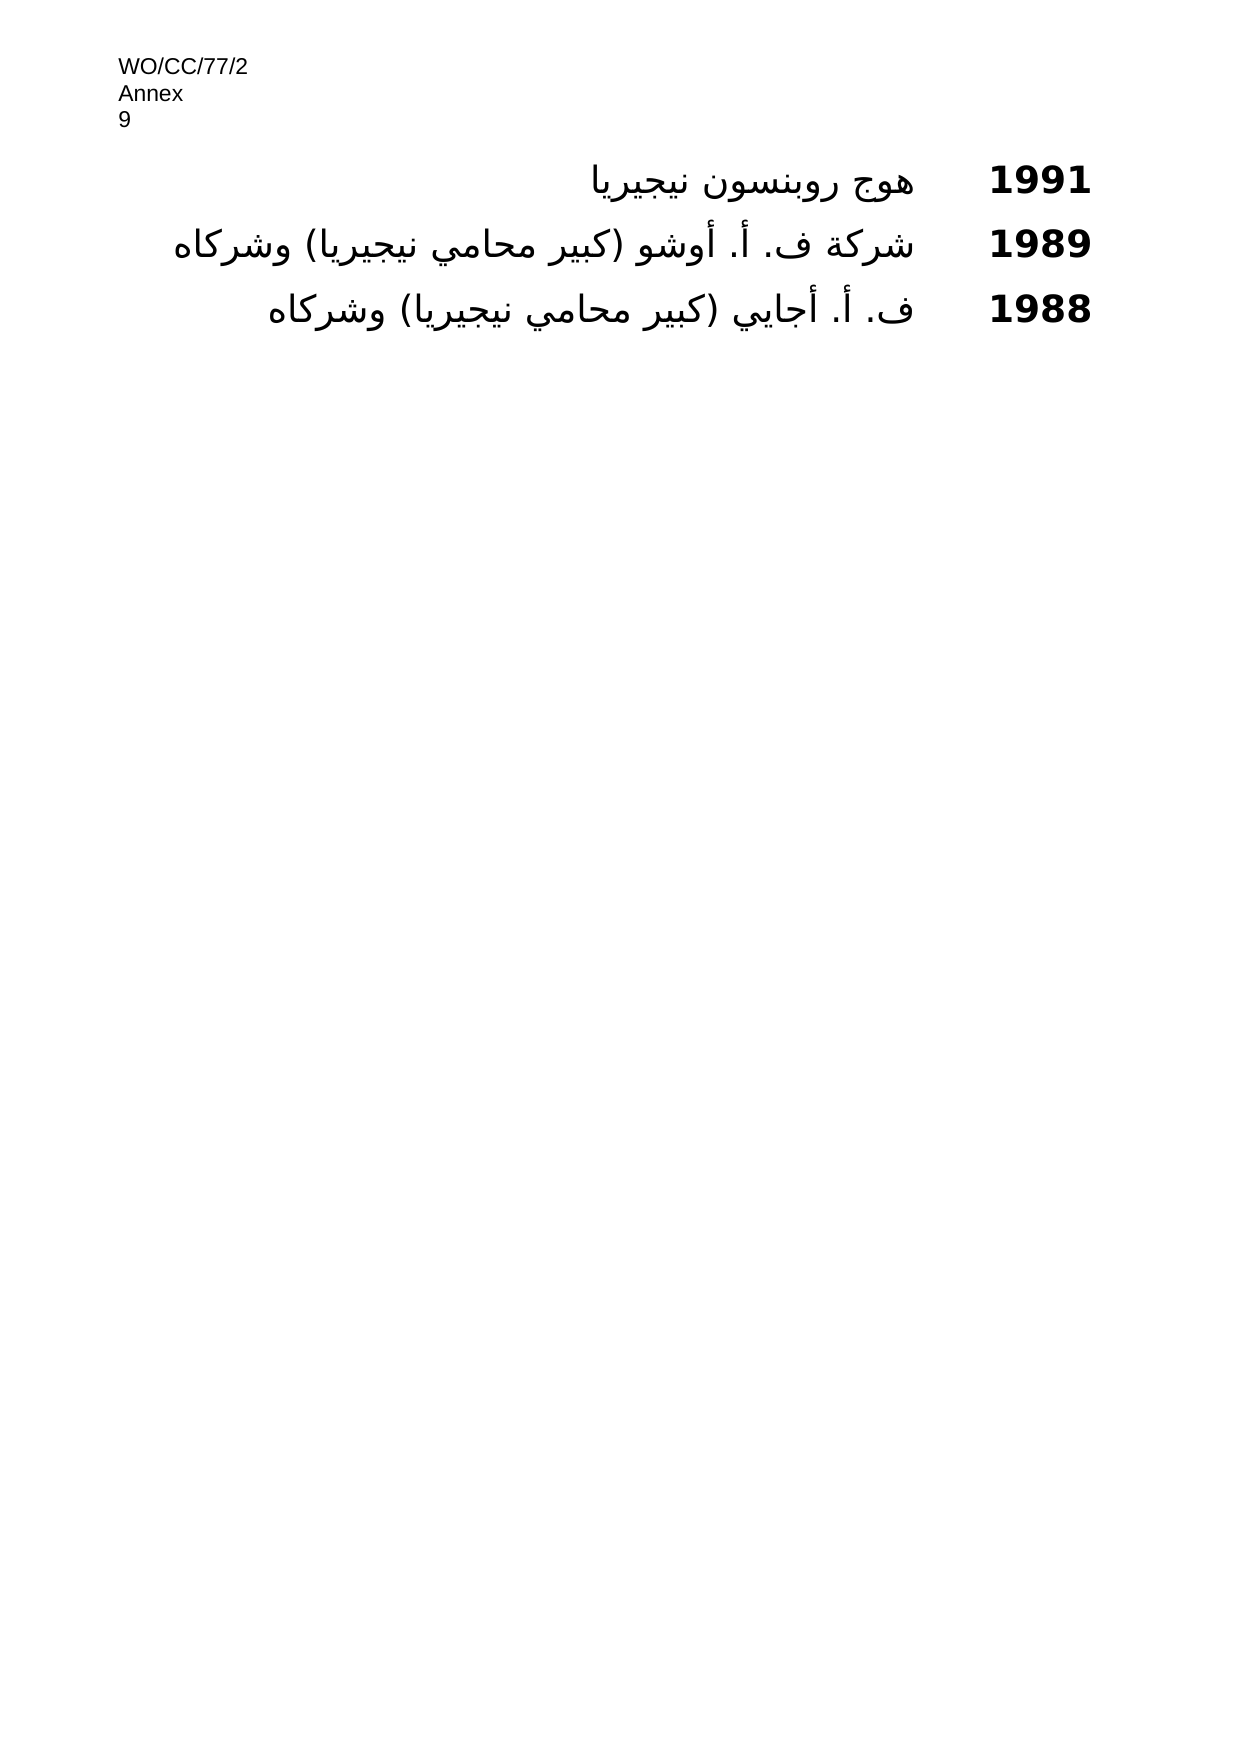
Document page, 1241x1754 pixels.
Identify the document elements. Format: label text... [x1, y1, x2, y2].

text 1989 شركة ف. أ. أوشو (كبير محامي نيجيريا) وشركاه [118, 223, 1092, 267]
text 1988 ف. أ. أجايي (كبير محامي نيجيريا) وشركاه [118, 287, 1092, 331]
text 1991 هوج روبنسون نيجيريا [118, 158, 1092, 202]
